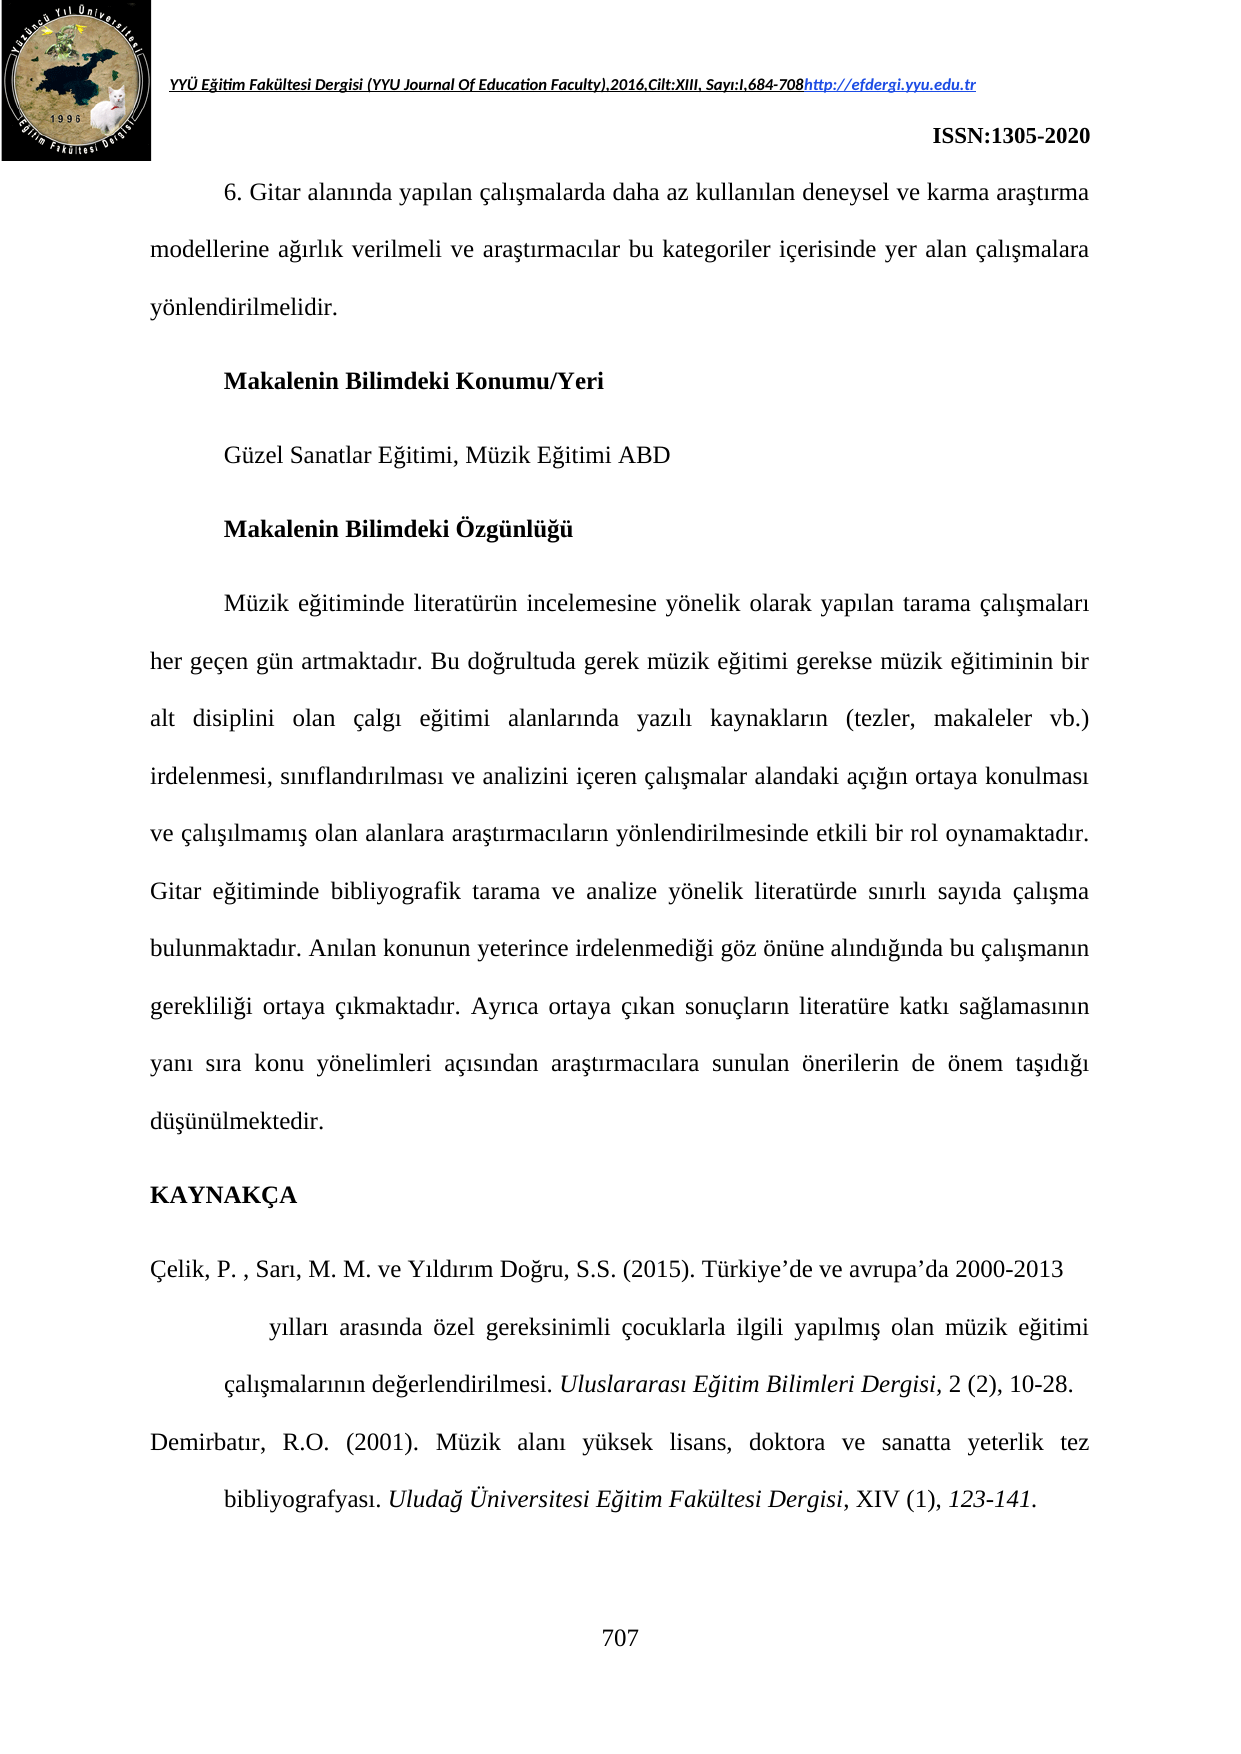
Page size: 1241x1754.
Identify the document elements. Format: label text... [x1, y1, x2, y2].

text Çelik, P. , Sarı, M. M. ve Yıldırım Doğru, S.S. (2015). Türkiye’de ve avrupa’da 2000-2013 [150, 1254, 1090, 1283]
picture [1, 0, 152, 159]
text Makalenin Bilimdeki Özgünlüğü [150, 514, 1090, 543]
text Güzel Sanatlar Eğitimi, Müzik Eğitimi ABD [150, 440, 1090, 469]
text Demirbatır, R.O. (2001). Müzik alanı yüksek lisans, doktora ve sanatta yeterlik tez bibliyografyası. Uludağ Üniversitesi Eğitim Fakültesi Dergisi, XIV (1), 123-141. [150, 1427, 1090, 1513]
text yılları arasında özel gereksinimli çocuklarla ilgili yapılmış olan müzik eğitimi çalışmalarının değerlendirilmesi. Uluslararası Eğitim Bilimleri Dergisi, 2 (2), 10-28. [150, 1312, 1090, 1398]
text Müzik eğitiminde literatürün incelemesine yönelik olarak yapılan tarama çalışmaları her geçen gün artmaktadır. Bu doğrultuda gerek müzik eğitimi gerekse müzik eğitiminin bir alt disiplini olan çalgı eğitimi alanlarında yazılı kaynakların (tezler, makaleler vb.) irdelenmesi, sınıflandırılması ve analizini içeren çalışmalar alandaki açığın ortaya konulması ve çalışılmamış olan alanlara araştırmacıların yönlendirilmesinde etkili bir rol oynamaktadır. Gitar eğitiminde bibliyografik tarama ve analize yönelik literatürde sınırlı sayıda çalışma bulunmaktadır. Anılan konunun yeterince irdelenmediği göz önüne alındığında bu çalışmanın gerekliliği ortaya çıkmaktadır. Ayrıca ortaya çıkan sonuçların literatüre katkı sağlamasının yanı sıra konu yönelimleri açısından araştırmacılara sunulan önerilerin de önem taşıdığı düşünülmektedir. [150, 588, 1090, 1134]
text KAYNAKÇA [150, 1180, 1090, 1209]
text Makalenin Bilimdeki Konumu/Yeri [150, 366, 1090, 394]
text 6. Gitar alanında yapılan çalışmalarda daha az kullanılan deneysel ve karma araştırma modellerine ağırlık verilmeli ve araştırmacılar bu kategoriler içerisinde yer alan çalışmalara yönlendirilmelidir. [150, 177, 1090, 320]
